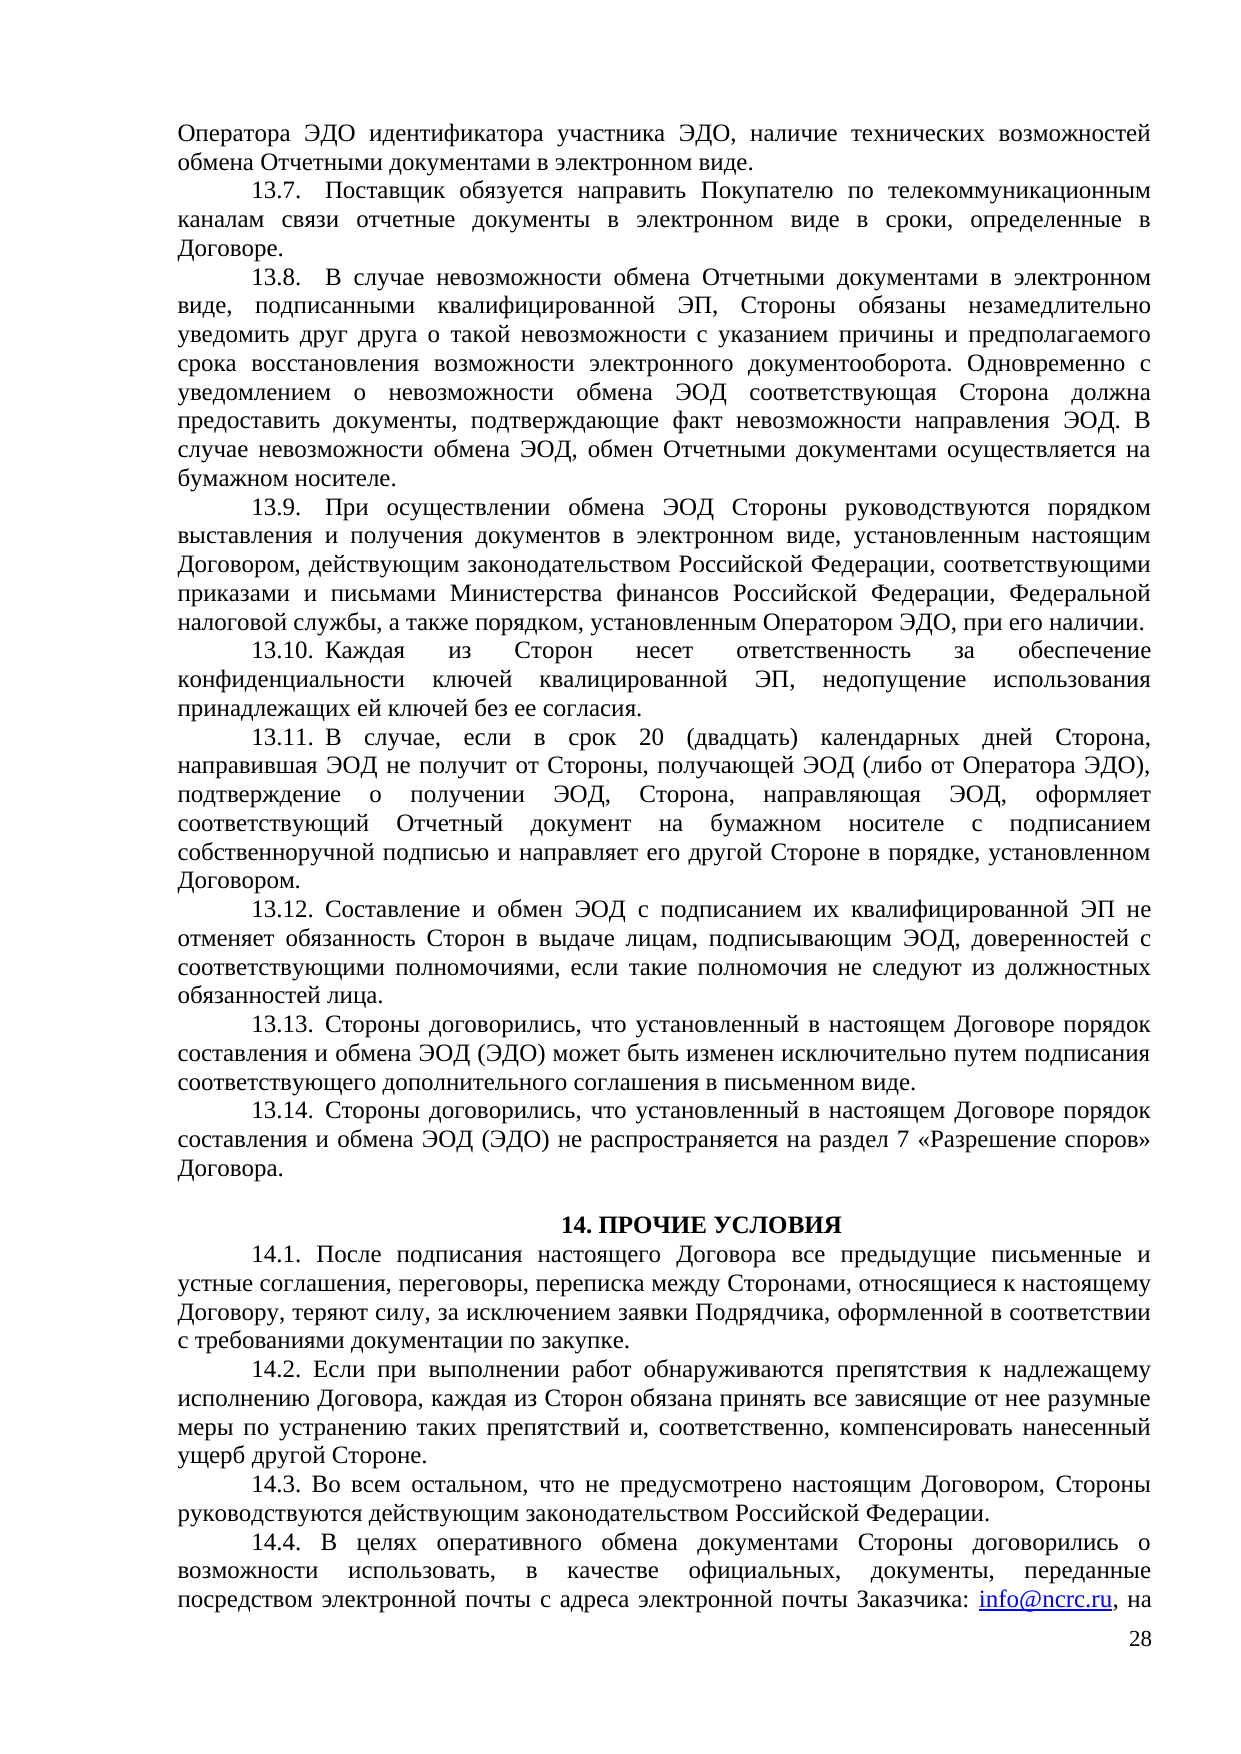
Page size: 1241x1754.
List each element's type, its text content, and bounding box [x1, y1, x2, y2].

list Каждая из Сторон несет ответственность за обеспечение конфиденциальности ключей квалицированной ЭП, недопущение использования принадлежащих ей ключей без ее согласия. [177, 636, 1152, 722]
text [177, 1527, 1152, 1613]
text 14.1. После подписания настоящего Договора все предыдущие письменные и устные соглашения, переговоры, переписка между Сторонами, относящиеся к настоящему Договору, теряют силу, за исключением заявки Подрядчика, оформленной в соответствии с требованиями документации по закупке. [177, 1239, 1152, 1354]
list Составление и обмен ЭОД с подписанием их квалифицированной ЭП не отменяет обязанность Сторон в выдаче лицам, подписывающим ЭОД, доверенностей с соответствующими полномочиями, если такие полномочия не следуют из должностных обязанностей лица. [177, 894, 1152, 1009]
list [177, 118, 1152, 176]
list В случае невозможности обмена Отчетными документами в электронном виде, подписанными квалифицированной ЭП, Стороны обязаны незамедлительно уведомить друг друга о такой невозможности с указанием причины и предполагаемого срока восстановления возможности электронного документооборота. Одновременно с уведомлением о невозможности обмена ЭОД соответствующая Сторона должна предоставить документы, подтверждающие факт невозможности направления ЭОД. В случае невозможности обмена ЭОД, обмен Отчетными документами осуществляется на бумажном носителе. [177, 262, 1152, 492]
text 14.2. Если при выполнении работ обнаруживаются препятствия к надлежащему исполнению Договора, каждая из Сторон обязана принять все зависящие от нее разумные меры по устранению таких препятствий и, соответственно, компенсировать нанесенный ущерб другой Стороне. [177, 1354, 1152, 1469]
list В случае, если в срок 20 (двадцать) календарных дней Сторона, направившая ЭОД не получит от Стороны, получающей ЭОД (либо от Оператора ЭДО), подтверждение о получении ЭОД, Сторона, направляющая ЭОД, оформляет соответствующий Отчетный документ на бумажном носителе с подписанием собственноручной подписью и направляет его другой Стороне в порядке, установленном Договором. [177, 722, 1152, 894]
text 14.3. Во всем остальном, что не предусмотрено настоящим Договором, Стороны руководствуются действующим законодательством Российской Федерации. [177, 1469, 1152, 1527]
list Стороны договорились, что установленный в настоящем Договоре порядок составления и обмена ЭОД (ЭДО) не распространяется на раздел 7 «Разрешение споров» Договора. [177, 1096, 1152, 1182]
list Стороны договорились, что установленный в настоящем Договоре порядок составления и обмена ЭОД (ЭДО) может быть изменен исключительно путем подписания соответствующего дополнительного соглашения в письменном виде. [177, 1009, 1152, 1096]
list Поставщик обязуется направить Покупателю по телекоммуникационным каналам связи отчетные документы в электронном виде в сроки, определенные в Договоре. [177, 176, 1152, 262]
text 14. ПРОЧИЕ УСЛОВИЯ [177, 1211, 1152, 1239]
list При осуществлении обмена ЭОД Стороны руководствуются порядком выставления и получения документов в электронном виде, установленным настоящим Договором, действующим законодательством Российской Федерации, соответствующими приказами и письмами Министерства финансов Российской Федерации, Федеральной налоговой службы, а также порядком, установленным Оператором ЭДО, при его наличии. [177, 492, 1152, 636]
